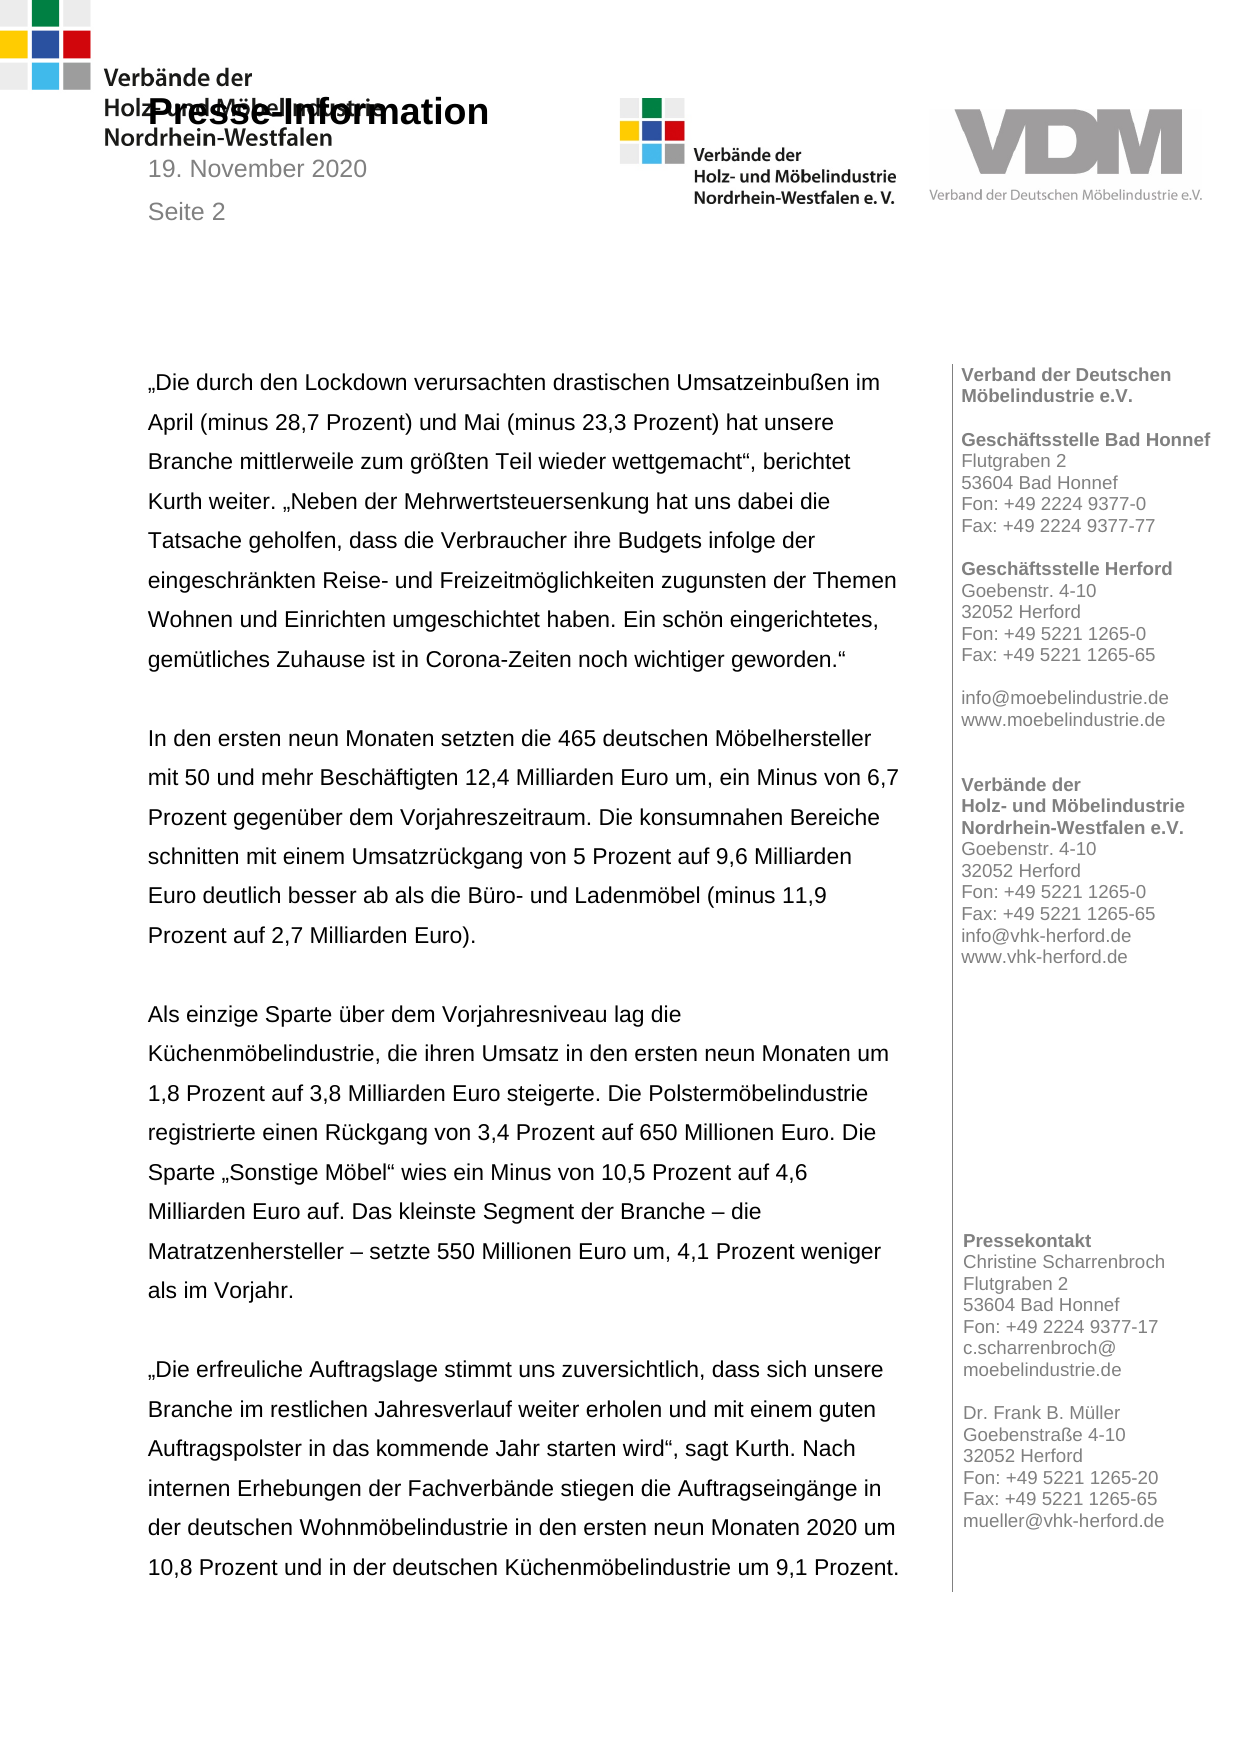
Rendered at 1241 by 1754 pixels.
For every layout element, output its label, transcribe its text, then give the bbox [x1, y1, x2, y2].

text „Die durch den Lockdown verursachten drastischen Umsatzeinbußen im April (minus 28,7 Prozent) und Mai (minus 23,3 Prozent) hat unsere Branche mittlerweile zum größten Teil wieder wettgemacht“, berichtet Kurth weiter. „Neben der Mehrwertsteuersenkung hat uns dabei die Tatsache geholfen, dass die Verbraucher ihre Budgets infolge der eingeschränkten Reise- und Freizeitmöglichkeiten zugunsten der Themen Wohnen und Einrichten umgeschichtet haben. Ein schön eingerichtetes, gemütliches Zuhause ist in Corona-Zeiten noch wichtiger geworden.“ [148, 369, 901, 672]
picture [929, 109, 1202, 200]
text Als einzige Sparte über dem Vorjahresniveau lag die Küchenmöbelindustrie, die ihren Umsatz in den ersten neun Monaten um 1,8 Prozent auf 3,8 Milliarden Euro steigerte. Die Polstermöbelindustrie registrierte einen Rückgang von 3,4 Prozent auf 650 Millionen Euro. Die Sparte „Sonstige Möbel“ wies ein Minus von 10,5 Prozent auf 4,6 Milliarden Euro auf. Das kleinste Segment der Branche – die Matratzenhersteller – setzte 550 Millionen Euro um, 4,1 Prozent weniger als im Vorjahr. [148, 1001, 901, 1303]
picture [619, 98, 896, 204]
picture [0, 0, 384, 152]
text In den ersten neun Monaten setzten die 465 deutschen Möbelhersteller mit 50 und mehr Beschäftigten 12,4 Milliarden Euro um, ein Minus von 6,7 Prozent gegenüber dem Vorjahreszeitraum. Die konsumnahen Bereiche schnitten mit einem Umsatzrückgang von 5 Prozent auf 9,6 Milliarden Euro deutlich besser ab als die Büro- und Ladenmöbel (minus 11,9 Prozent auf 2,7 Milliarden Euro). [148, 724, 901, 948]
